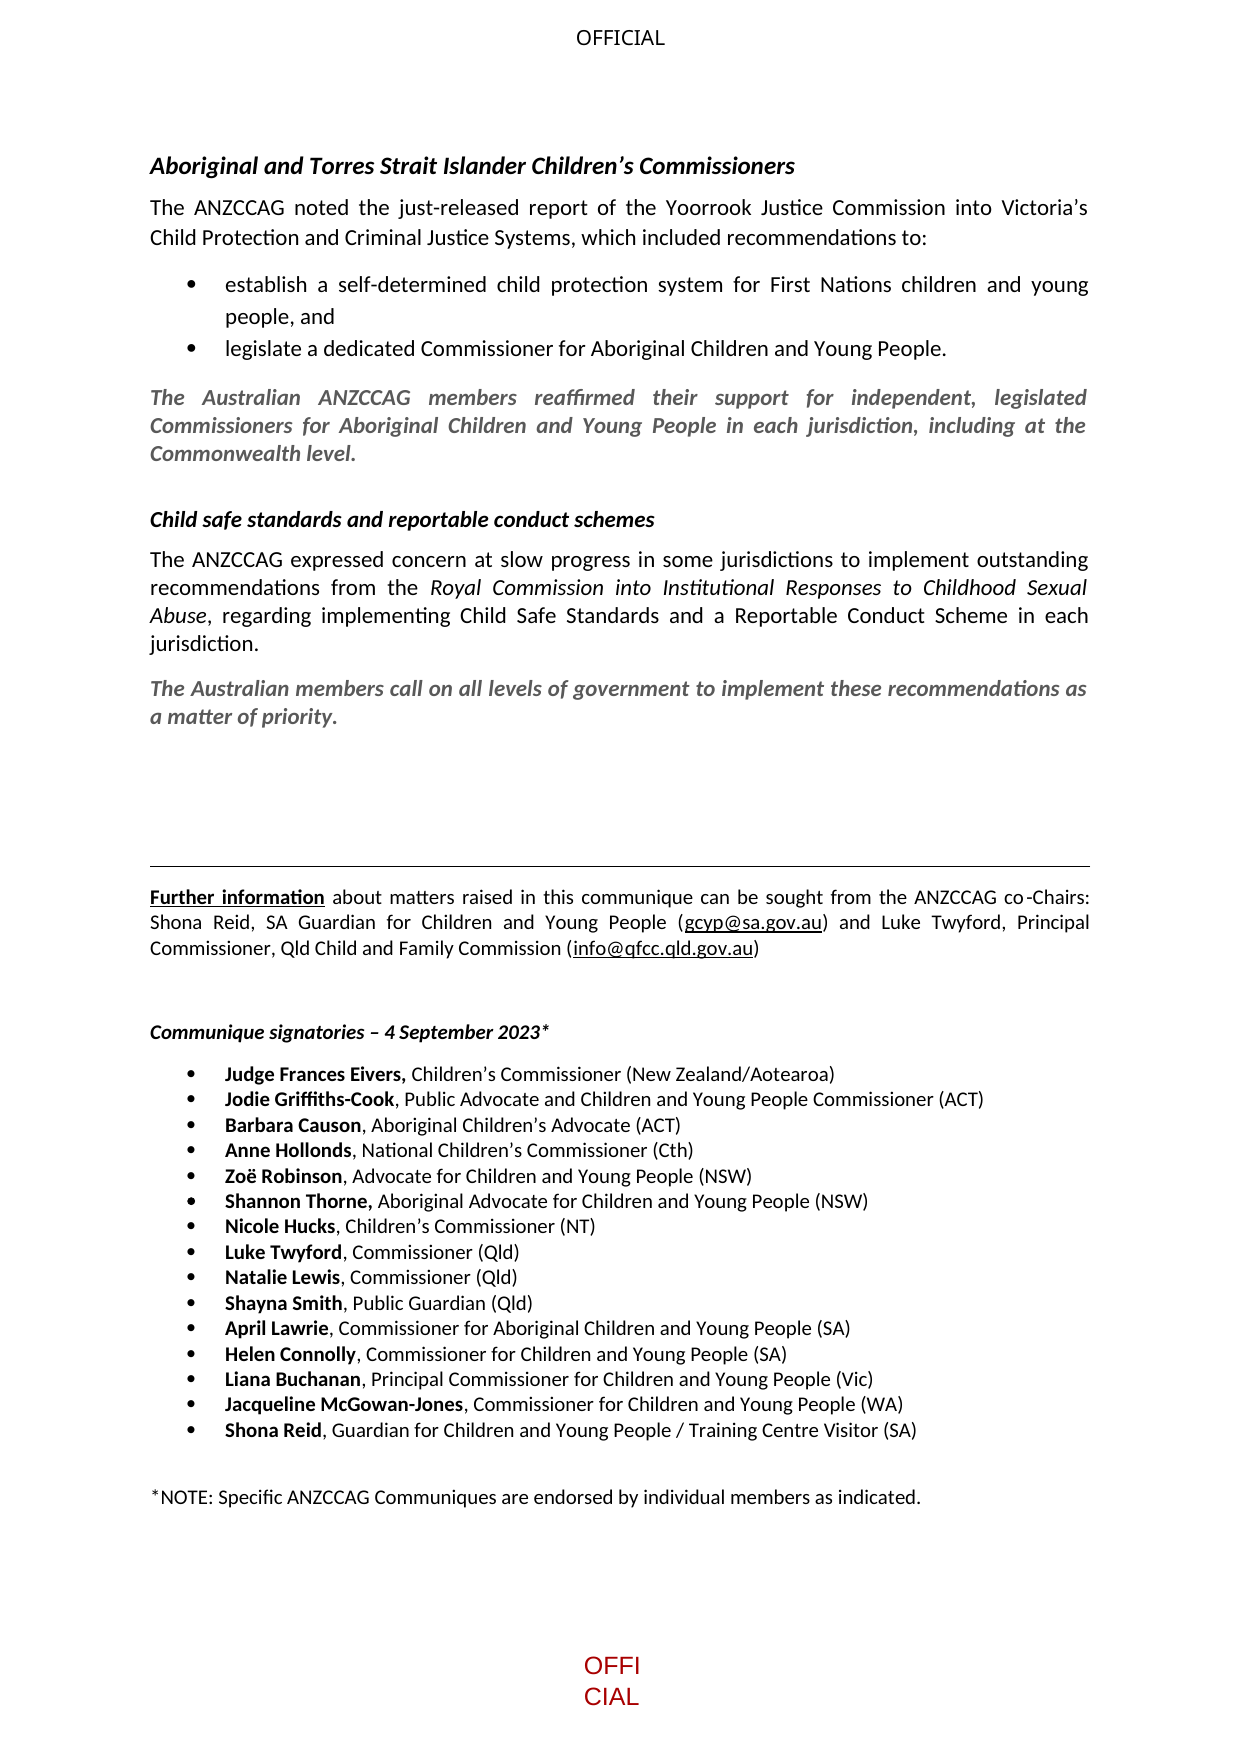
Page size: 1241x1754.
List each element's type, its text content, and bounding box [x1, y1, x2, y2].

text The Australian ANZCCAG members reaffirmed their support for independent, legislated Commissioners for Aboriginal Children and Young People in each jurisdiction, including at the Commonwealth level. [150, 383, 1090, 467]
list Shona Reid, Guardian for Children and Young People / Training Centre Visitor (SA) [187, 1417, 1090, 1442]
list Jacqueline McGowan-Jones, Commissioner for Children and Young People (WA) [187, 1392, 1090, 1417]
text Aboriginal and Torres Strait Islander Children’s Commissioners [150, 150, 1090, 181]
list Nicole Hucks, Children’s Commissioner (NT) [187, 1214, 1090, 1239]
list Luke Twyford, Commissioner (Qld) [187, 1239, 1090, 1264]
list Liana Buchanan, Principal Commissioner for Children and Young People (Vic) [187, 1366, 1090, 1392]
text Communique signatories – 4 September 2023* [150, 1019, 1090, 1044]
text Child safe standards and reportable conduct schemes [150, 505, 1090, 533]
list Shayna Smith, Public Guardian (Qld) [187, 1290, 1090, 1315]
list establish a self-determined child protection system for First Nations children and young people, and [187, 270, 1090, 330]
text The ANZCCAG expressed concern at slow progress in some jurisdictions to implement outstanding recommendations from the Royal Commission into Institutional Responses to Childhood Sexual Abuse, regarding implementing Child Safe Standards and a Reportable Conduct Scheme in each jurisdiction. [150, 545, 1090, 657]
text *NOTE: Specific ANZCCAG Communiques are endorsed by individual members as indicated. [150, 1459, 1090, 1510]
text The ANZCCAG noted the just-released report of the Yoorrook Justice Commission into Victoria’s Child Protection and Criminal Justice Systems, which included recommendations to: [150, 193, 1090, 251]
list Anne Hollonds, National Children’s Commissioner (Cth) [187, 1137, 1090, 1163]
list Zoë Robinson, Advocate for Children and Young People (NSW) [187, 1163, 1090, 1188]
list Shannon Thorne, Aboriginal Advocate for Children and Young People (NSW) [187, 1188, 1090, 1214]
list legislate a dedicated Commissioner for Aboriginal Children and Young People. [187, 334, 1090, 362]
list April Lawrie, Commissioner for Aboriginal Children and Young People (SA) [187, 1315, 1090, 1341]
text The Australian members call on all levels of government to implement these recommendations as a matter of priority. [150, 674, 1090, 730]
list Natalie Lewis, Commissioner (Qld) [187, 1264, 1090, 1290]
text Further information about matters raised in this communique can be sought from the ANZCCAG co-Chairs: Shona Reid, SA Guardian for Children and Young People (gcyp@sa.gov.au) and Luke Twyford, Principal Commissioner, Qld Child and Family Commission (info@qfcc.qld.gov.au) [150, 884, 1090, 960]
list Barbara Causon, Aboriginal Children’s Advocate (ACT) [187, 1112, 1090, 1137]
list Helen Connolly, Commissioner for Children and Young People (SA) [187, 1341, 1090, 1366]
list Jodie Griffiths-Cook, Public Advocate and Children and Young People Commissioner (ACT) [187, 1087, 1090, 1112]
list Judge Frances Eivers, Children’s Commissioner (New Zealand/Aotearoa) [187, 1061, 1090, 1087]
